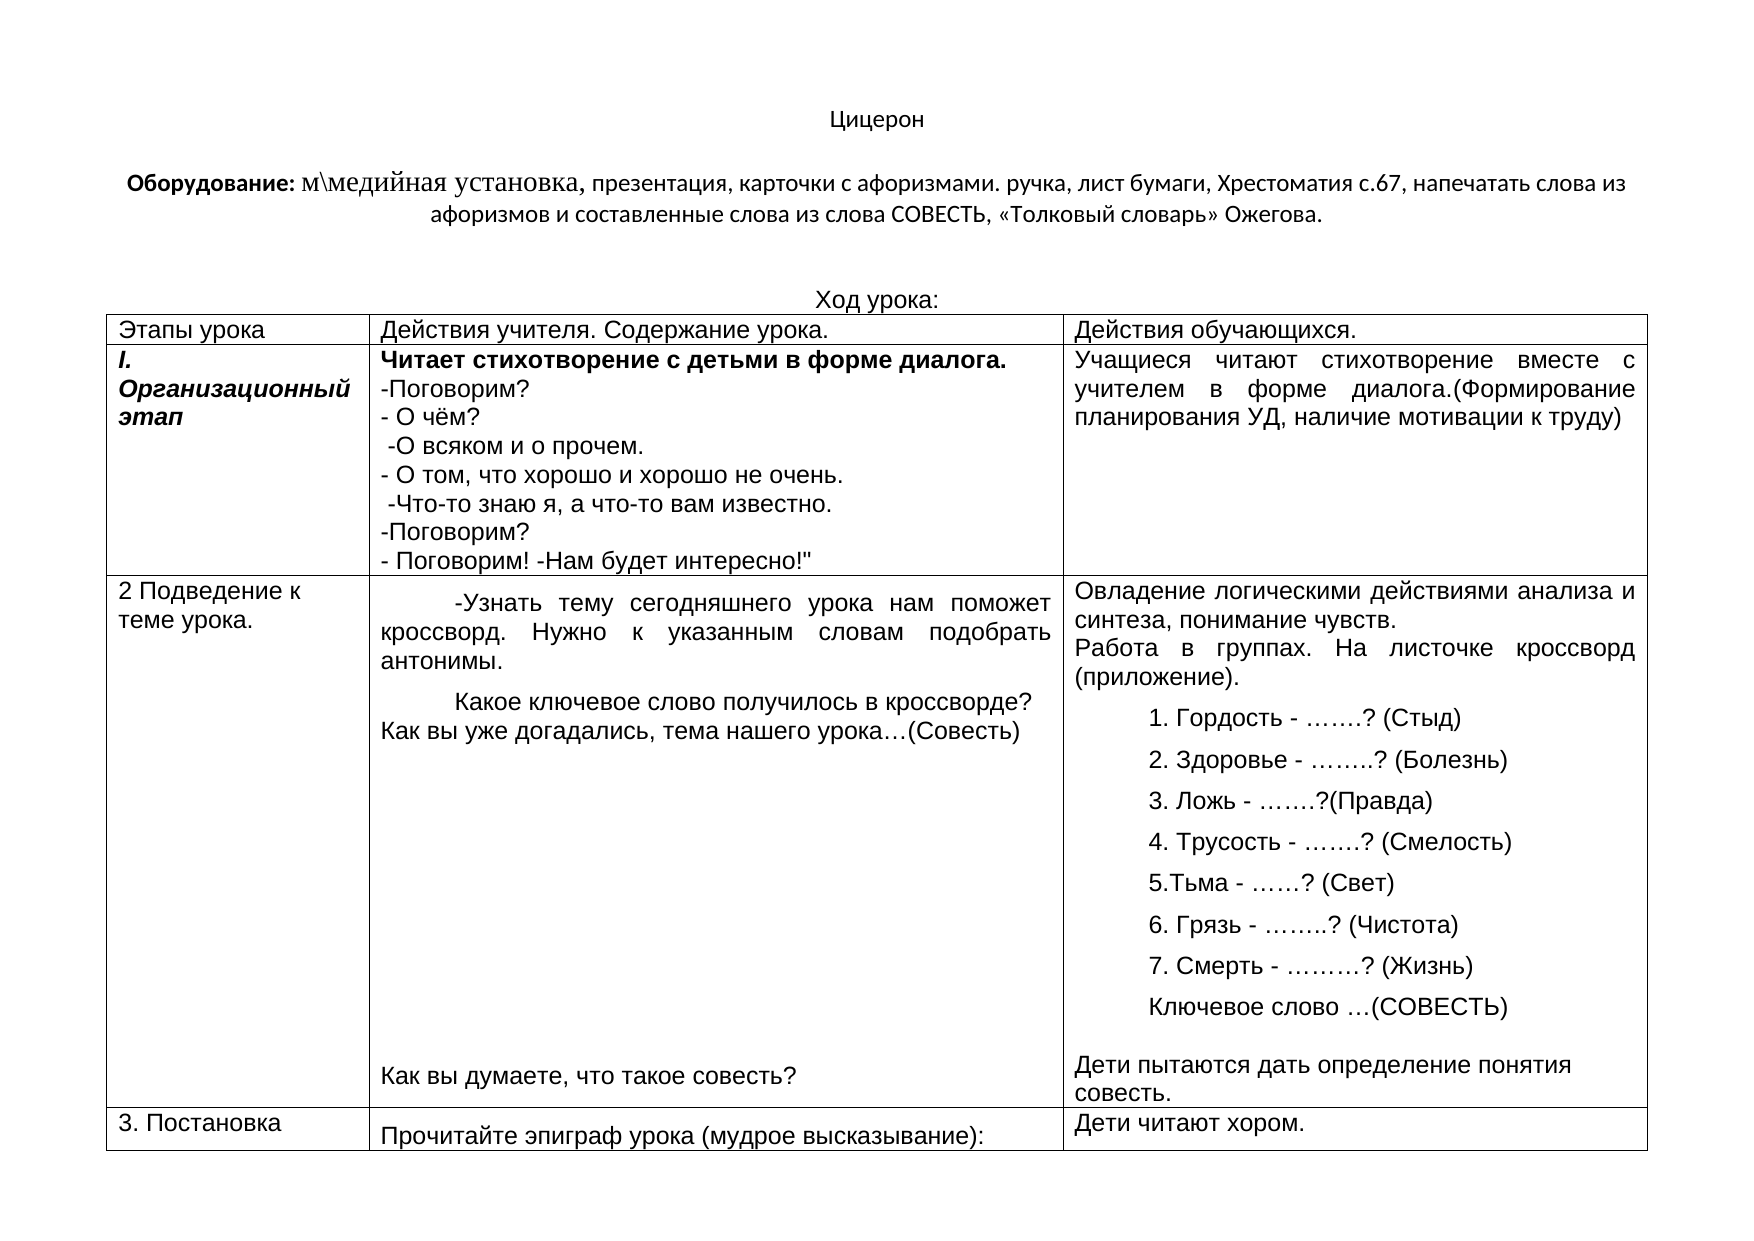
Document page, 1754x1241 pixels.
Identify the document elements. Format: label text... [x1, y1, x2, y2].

table_cell Овладение логическими действиями анализа и синтеза, понимание чувств. Работа в группах. На листочке кроссворд (приложение). 1. Гордость - …….? (Стыд) 2. Здоровье - ……..? (Болезнь) 3. Ложь - …….?(Правда) 4. Трусость - …….? (Смелость) 5.Тьма - ……? (Свет) 6. Грязь - ……..? (Чистота) 7. Смерть - ………? (Жизнь) Ключевое слово …(СОВЕСТЬ) Дети пытаются дать определение понятия совесть. [1064, 576, 1647, 1107]
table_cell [107, 1108, 369, 1149]
text Цицерон [118, 103, 1636, 134]
table_header Действия обучающихся. [1064, 315, 1647, 344]
table_cell -Узнать тему сегодняшнего урока нам поможет кроссворд. Нужно к указанным словам подобрать антонимы. Какое ключевое слово получилось в кроссворде? Как вы уже догадались, тема нашего урока…(Совесть) Как вы думаете, что такое совесть? [370, 576, 1063, 1107]
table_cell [370, 1108, 1063, 1149]
table_header Этапы урока [107, 315, 369, 344]
table_header Действия учителя. Содержание урока. [370, 315, 1063, 344]
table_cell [1064, 1108, 1647, 1149]
text Оборудование: м\медийная установка, презентация, карточки с афоризмами. ручка, лист бумаги, Хрестоматия с.67, напечатать слова из афоризмов и составленные слова из слова СОВЕСТЬ, «Толковый словарь» Ожегова. [118, 164, 1636, 228]
text Ход урока: [118, 285, 1636, 314]
table_cell Учащиеся читают стихотворение вместе с учителем в форме диалога.(Формирование планирования УД, наличие мотивации к труду) [1064, 345, 1647, 575]
table_cell Читает стихотворение с детьми в форме диалога. -Поговорим? - О чём? -О всяком и о прочем. - О том, что хорошо и хорошо не очень. -Что-то знаю я, а что-то вам известно. -Поговорим? - Поговорим! -Нам будет интересно!" [370, 345, 1063, 575]
table_cell I. Организационный этап [107, 345, 369, 575]
table_cell 2 Подведение к теме урока. [107, 576, 369, 1107]
